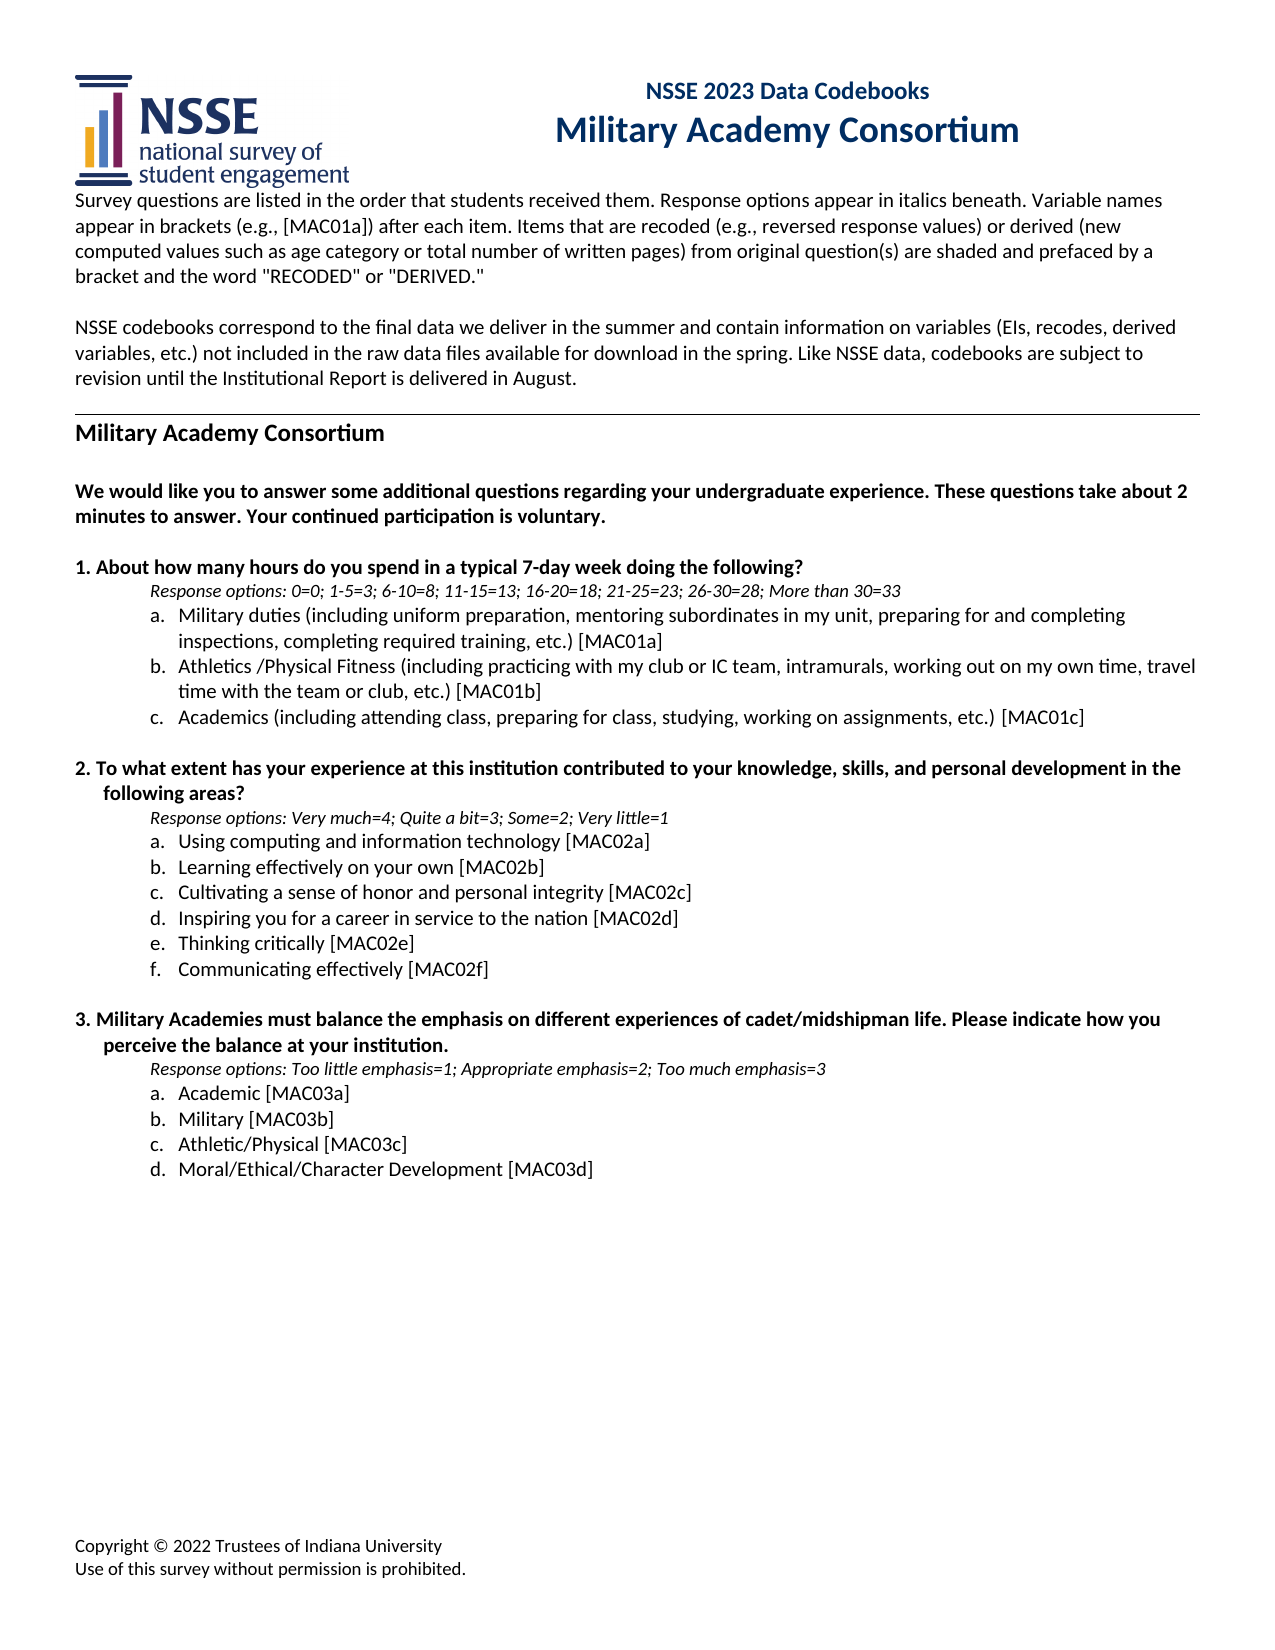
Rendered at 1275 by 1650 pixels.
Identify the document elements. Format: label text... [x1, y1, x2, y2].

text e. Thinking critically [MAC02e] [150, 930, 1200, 956]
text b. Athletics /Physical Fitness (including practicing with my club or IC team, intramurals, working out on my own time, travel time with the team or club, etc.) [MAC01b] [150, 653, 1200, 704]
text c. Academics (including attending class, preparing for class, studying, working on assignments, etc.) [MAC01c] [150, 704, 1200, 729]
text Military Academy Consortium [375, 106, 1200, 151]
text f. Communicating effectively [MAC02f] [150, 956, 1200, 981]
text Response options: Very much=4; Quite a bit=3; Some=2; Very little=1 [150, 806, 1200, 829]
text a. Military duties (including uniform preparation, mentoring subordinates in my unit, preparing for and completing inspections, completing required training, etc.) [MAC01a] [150, 602, 1200, 653]
text Military Academy Consortium [75, 415, 1200, 447]
text a. Academic [MAC03a] [150, 1080, 1200, 1106]
text b. Military [MAC03b] [150, 1106, 1200, 1131]
text a. Using computing and information technology [MAC02a] [150, 829, 1200, 854]
text d. Moral/Ethical/Character Development [MAC03d] [150, 1157, 1200, 1233]
text Response options: Too little emphasis=1; Appropriate emphasis=2; Too much emphasis=3 [150, 1057, 1200, 1080]
text d. Inspiring you for a career in service to the nation [MAC02d] [150, 905, 1200, 930]
text b. Learning effectively on your own [MAC02b] [150, 854, 1200, 879]
text NSSE 2023 Data Codebooks [375, 75, 1200, 106]
subtitle 1. About how many hours do you spend in a typical 7-day week doing the following? [75, 554, 1200, 579]
text NSSE codebooks correspond to the final data we deliver in the summer and contain information on variables (EIs, recodes, derived variables, etc.) not included in the raw data files available for download in the spring. Like NSSE data, codebooks are subject to revision until the Institutional Report is delivered in August. [75, 314, 1200, 391]
subtitle 3. Military Academies must balance the emphasis on different experiences of cadet/midshipman life. Please indicate how you perceive the balance at your institution. [75, 1007, 1200, 1057]
text Survey questions are listed in the order that students received them. Response options appear in italics beneath. Variable names appear in brackets (e.g., [MAC01a]) after each item. Items that are recoded (e.g., reversed response values) or derived (new computed values such as age category or total number of written pages) from original question(s) are shaded and prefaced by a bracket and the word "RECODED" or "DERIVED." [75, 187, 1200, 289]
text c. Athletic/Physical [MAC03c] [150, 1131, 1200, 1157]
picture [75, 75, 349, 188]
text c. Cultivating a sense of honor and personal integrity [MAC02c] [150, 879, 1200, 905]
text We would like you to answer some additional questions regarding your undergraduate experience. These questions take about 2 minutes to answer. Your continued participation is voluntary. [75, 478, 1200, 529]
subtitle 2. To what extent has your experience at this institution contributed to your knowledge, skills, and personal development in the following areas? [75, 755, 1200, 806]
text Response options: 0=0; 1-5=3; 6-10=8; 11-15=13; 16-20=18; 21-25=23; 26-30=28; More than 30=33 [150, 579, 1200, 602]
